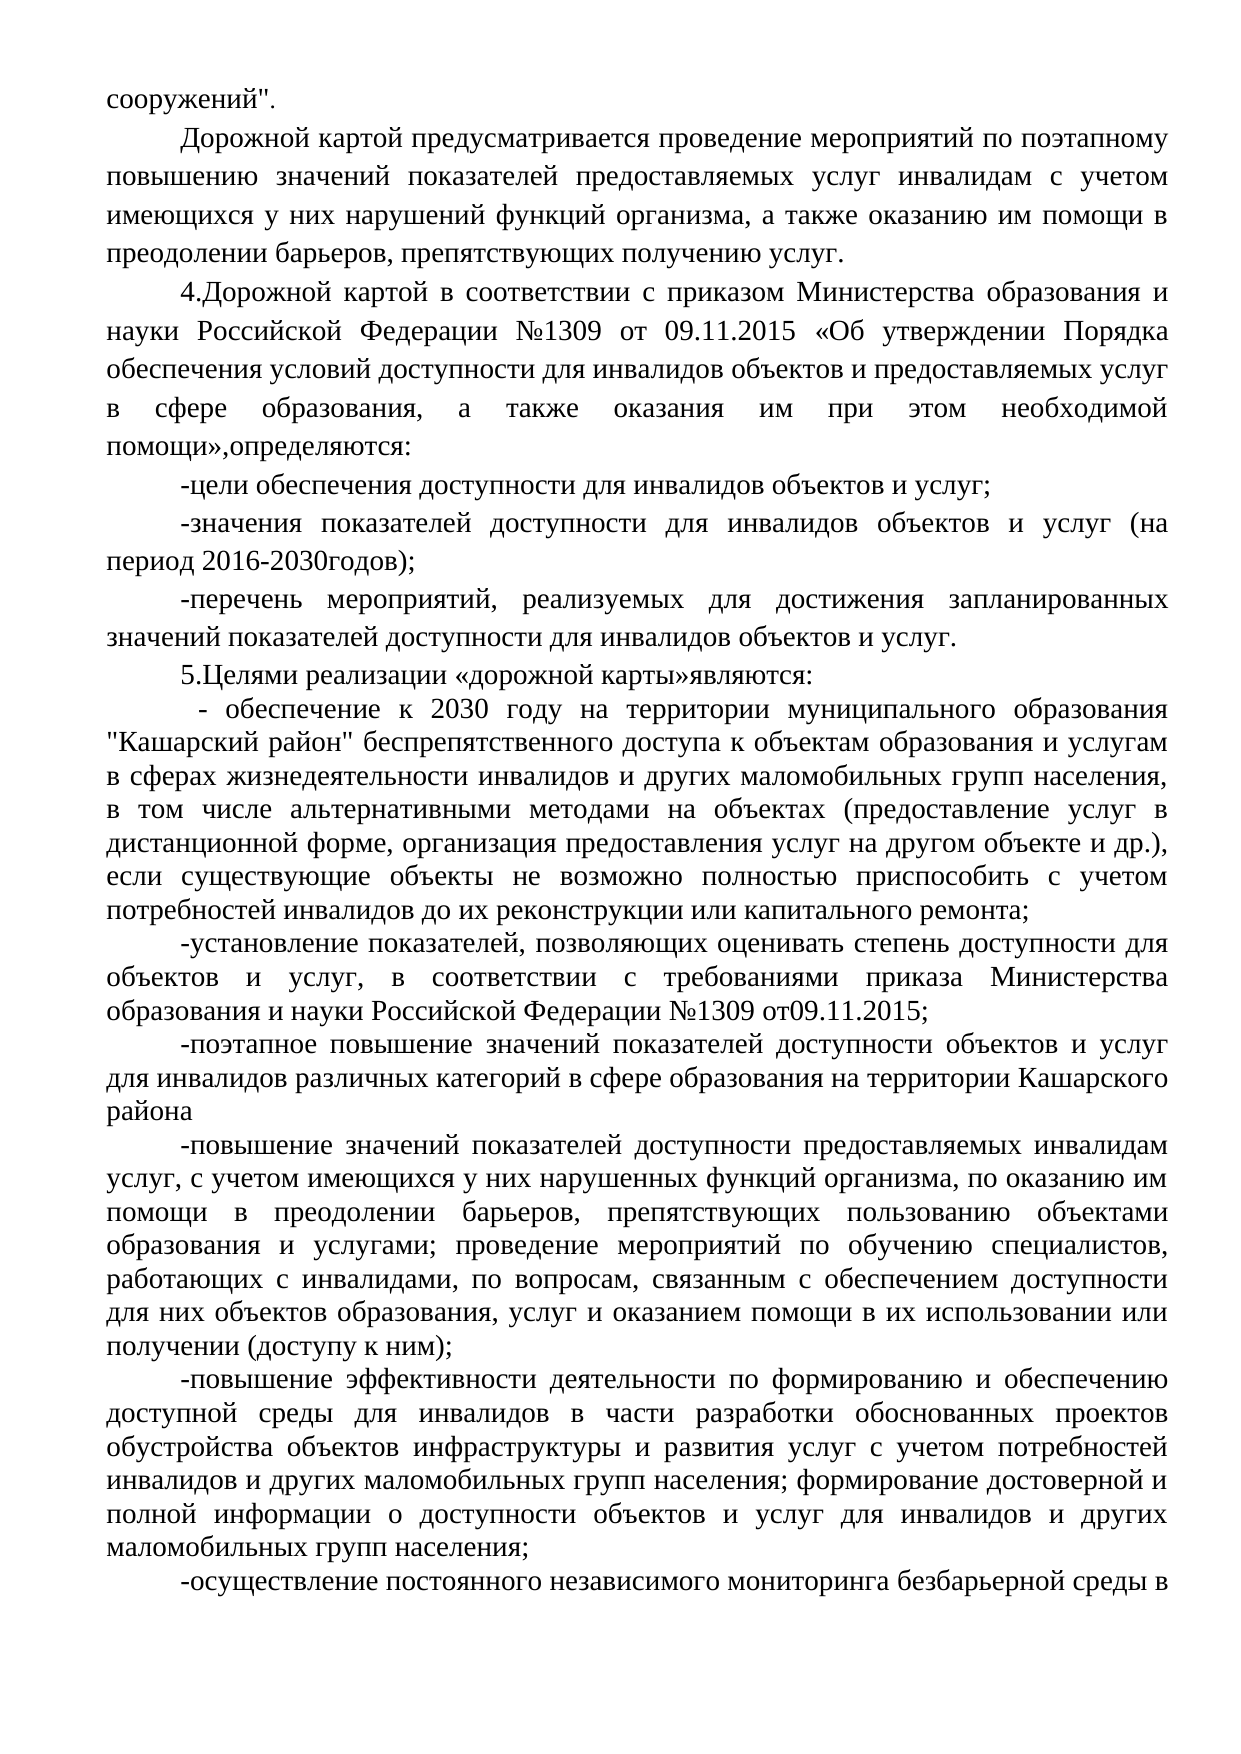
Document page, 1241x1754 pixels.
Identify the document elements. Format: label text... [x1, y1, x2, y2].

text 4.Дорожной картой в соответствии с приказом Министерства образования и науки Российской Федерации №1309 от 09.11.2015 «Об утверждении Порядка обеспечения условий доступности для инвалидов объектов и предоставляемых услуг в сфере образования, а также оказания им при этом необходимой помощи»,определяются: [106, 274, 1169, 462]
text -поэтапное повышение значений показателей доступности объектов и услуг для инвалидов различных категорий в сфере образования на территории Кашарского района [106, 1026, 1169, 1127]
list -перечень мероприятий, реализуемых для достижения запланированных значений показателей доступности для инвалидов объектов и услуг. [106, 581, 1169, 653]
text -повышение значений показателей доступности предоставляемых инвалидам услуг, с учетом имеющихся у них нарушенных функций организма, по оказанию им помощи в преодолении барьеров, препятствующих пользованию объектами образования и услугами; проведение мероприятий по обучению специалистов, работающих с инвалидами, по вопросам, связанным с обеспечением доступности для них объектов образования, услуг и оказанием помощи в их использовании или получении (доступу к ним); [106, 1127, 1169, 1362]
text -установление показателей, позволяющих оценивать степень доступности для объектов и услуг, в соответствии с требованиями приказа Министерства образования и науки Российской Федерации №1309 от09.11.2015; [106, 926, 1169, 1026]
text 5.Целями реализации «дорожной карты»являются: [106, 657, 1169, 691]
text -повышение эффективности деятельности по формированию и обеспечению доступной среды для инвалидов в части разработки обоснованных проектов обустройства объектов инфраструктуры и развития услуг с учетом потребностей инвалидов и других маломобильных групп населения; формирование достоверной и полной информации о доступности объектов и услуг для инвалидов и других маломобильных групп населения; [106, 1362, 1169, 1563]
text - обеспечение к 2030 году на территории муниципального образования "Кашарский район" беспрепятственного доступа к объектам образования и услугам в сферах жизнедеятельности инвалидов и других маломобильных групп населения, в том числе альтернативными методами на объектах (предоставление услуг в дистанционной форме, организация предоставления услуг на другом объекте и др.), если существующие объекты не возможно полностью приспособить с учетом потребностей инвалидов до их реконструкции или капитального ремонта; [106, 691, 1169, 926]
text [106, 81, 1169, 115]
text Дорожной картой предусматривается проведение мероприятий по поэтапному повышению значений показателей предоставляемых услуг инвалидам с учетом имеющихся у них нарушений функций организма, а также оказанию им помощи в преодолении барьеров, препятствующих получению услуг. [106, 120, 1169, 269]
list -значения показателей доступности для инвалидов объектов и услуг (на период 2016-2030годов); [106, 505, 1169, 576]
list -цели обеспечения доступности для инвалидов объектов и услуг; [106, 467, 1169, 501]
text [106, 1563, 1169, 1596]
